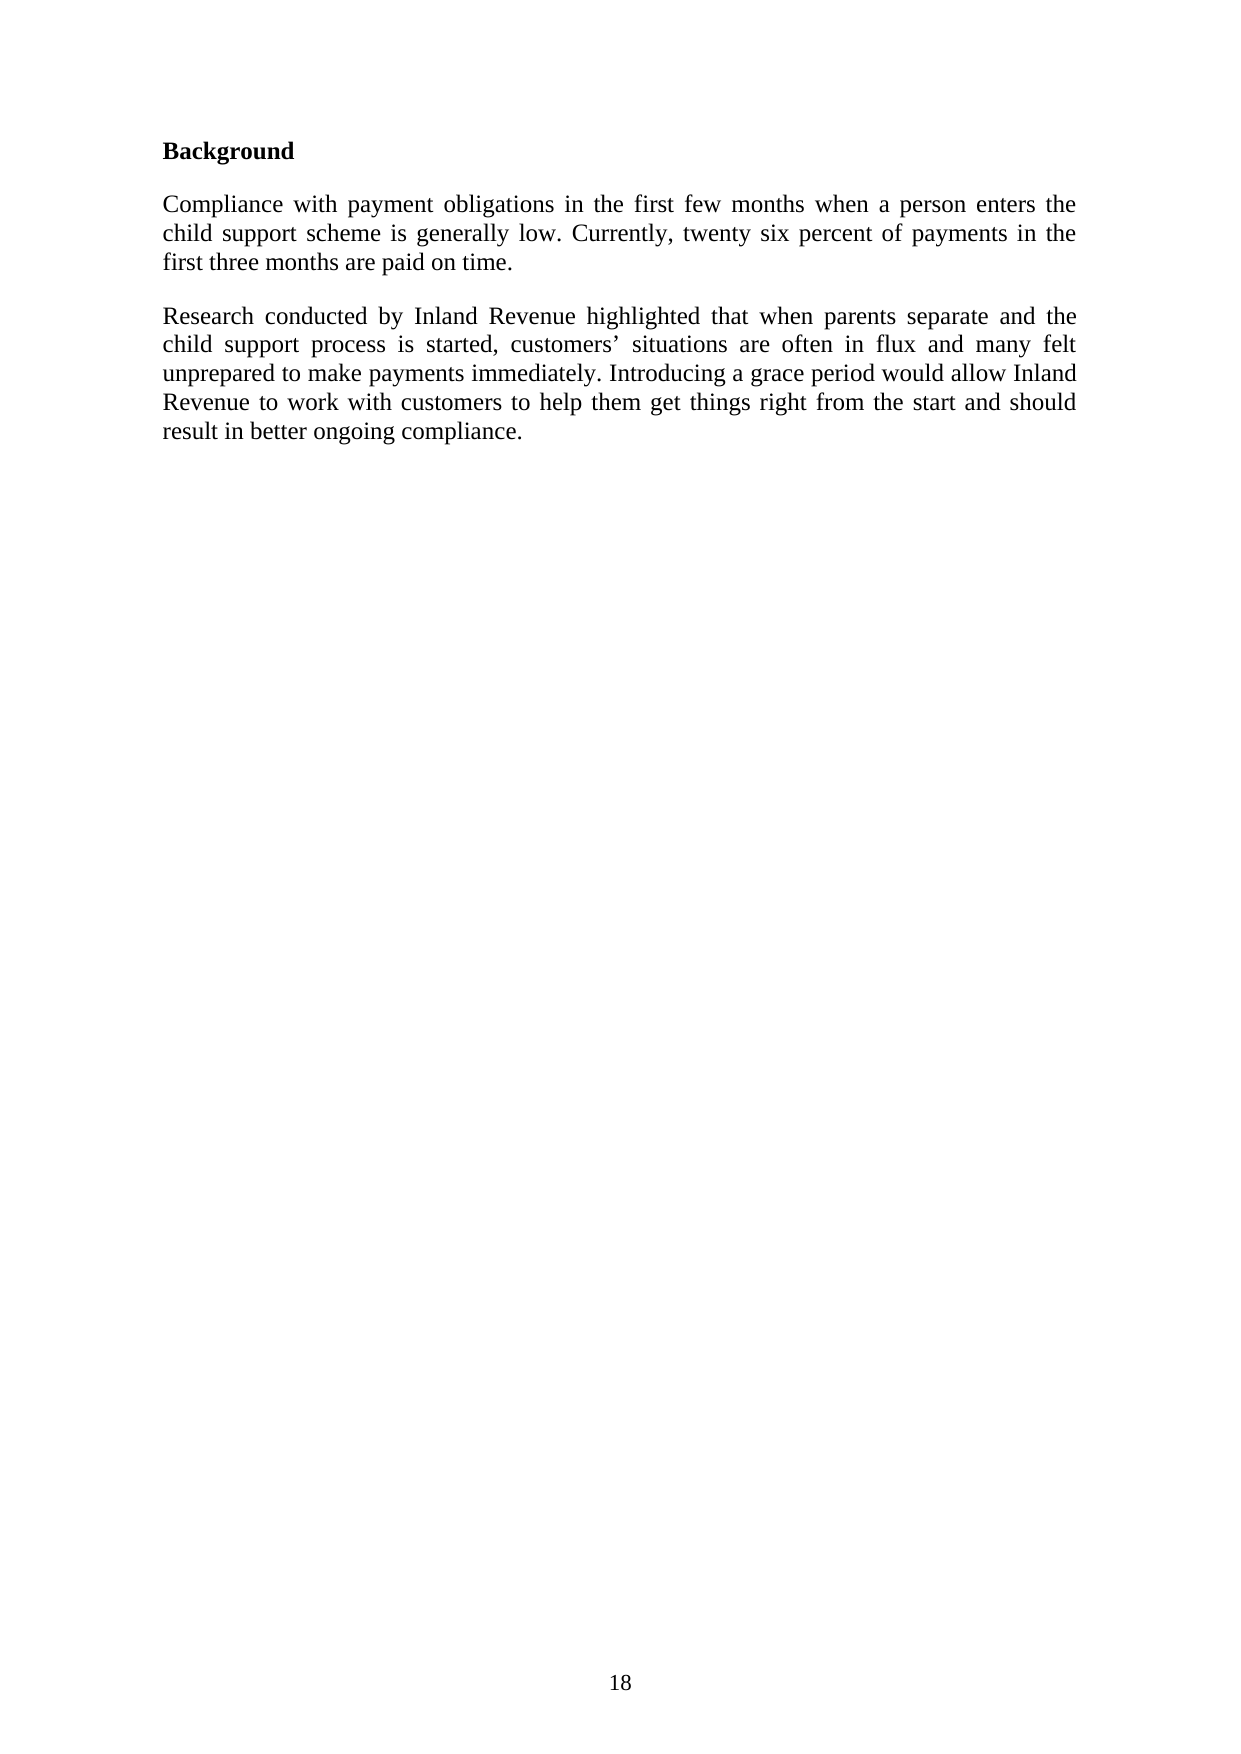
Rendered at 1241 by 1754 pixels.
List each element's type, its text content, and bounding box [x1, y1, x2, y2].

text Compliance with payment obligations in the first few months when a person enters the child support scheme is generally low. Currently, twenty six percent of payments in the first three months are paid on time. [162, 189, 1078, 276]
text Research conducted by Inland Revenue highlighted that when parents separate and the child support process is started, customers’ situations are often in flux and many felt unprepared to make payments immediately. Introducing a grace period would allow Inland Revenue to work with customers to help them get things right from the start and should result in better ongoing compliance. [162, 301, 1078, 444]
subtitle Background [162, 136, 1078, 164]
